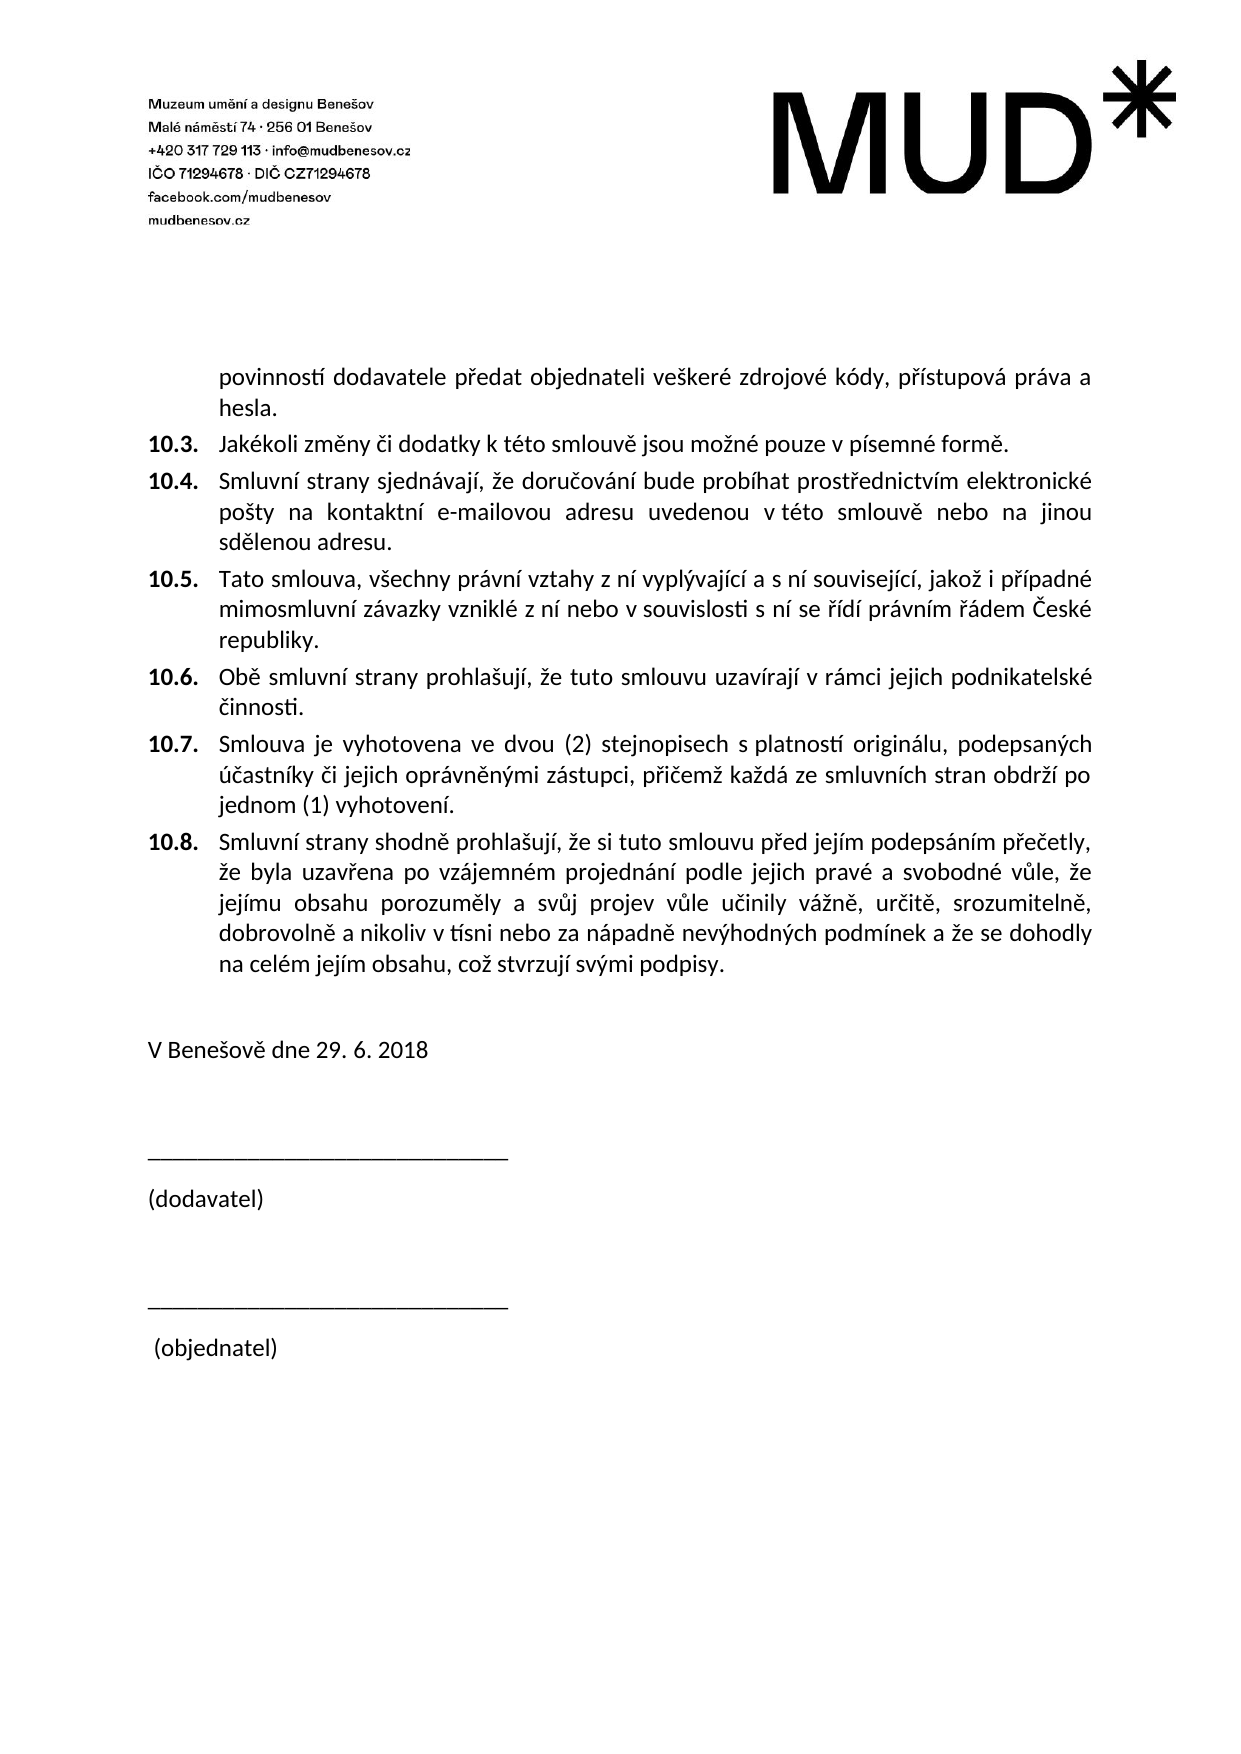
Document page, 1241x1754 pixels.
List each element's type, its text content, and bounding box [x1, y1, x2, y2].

text (objednatel) [148, 1332, 1093, 1362]
list Tato smlouva, všechny právní vztahy z ní vyplývající a s ní související, jakož i případné mimosmluvní závazky vzniklé z ní nebo v souvislosti s ní se řídí právním řádem České republiky. [148, 563, 1093, 655]
list Smluvní strany shodně prohlašují, že si tuto smlouvu před jejím podepsáním přečetly, že byla uzavřena po vzájemném projednání podle jejich pravé a svobodné vůle, že jejímu obsahu porozuměly a svůj projev vůle učinily vážně, určitě, srozumitelně, dobrovolně a nikoliv v tísni nebo za nápadně nevýhodných podmínek a že se dohodly na celém jejím obsahu, což stvrzují svými podpisy. [148, 826, 1093, 979]
text _____________________________ [148, 1134, 1093, 1164]
picture [3, 1, 1238, 333]
list Jakékoli změny či dodatky k této smlouvě jsou možné pouze v písemné formě. [148, 428, 1093, 459]
list Smluvní strany sjednávají, že doručování bude probíhat prostřednictvím elektronické pošty na kontaktní e-mailovou adresu uvedenou v této smlouvě nebo na jinou sdělenou adresu. [148, 465, 1093, 557]
text _____________________________ [148, 1282, 1093, 1313]
text (dodavatel) [148, 1183, 1093, 1214]
text V Benešově dne 29. 6. 2018 [148, 1034, 1093, 1065]
list Obě smluvní strany prohlašují, že tuto smlouvu uzavírají v rámci jejich podnikatelské činnosti. [148, 661, 1093, 722]
list Smlouva je vyhotovena ve dvou (2) stejnopisech s platností originálu, podepsaných účastníky či jejich oprávněnými zástupci, přičemž každá ze smluvních stran obdrží po jednom (1) vyhotovení. [148, 728, 1093, 820]
